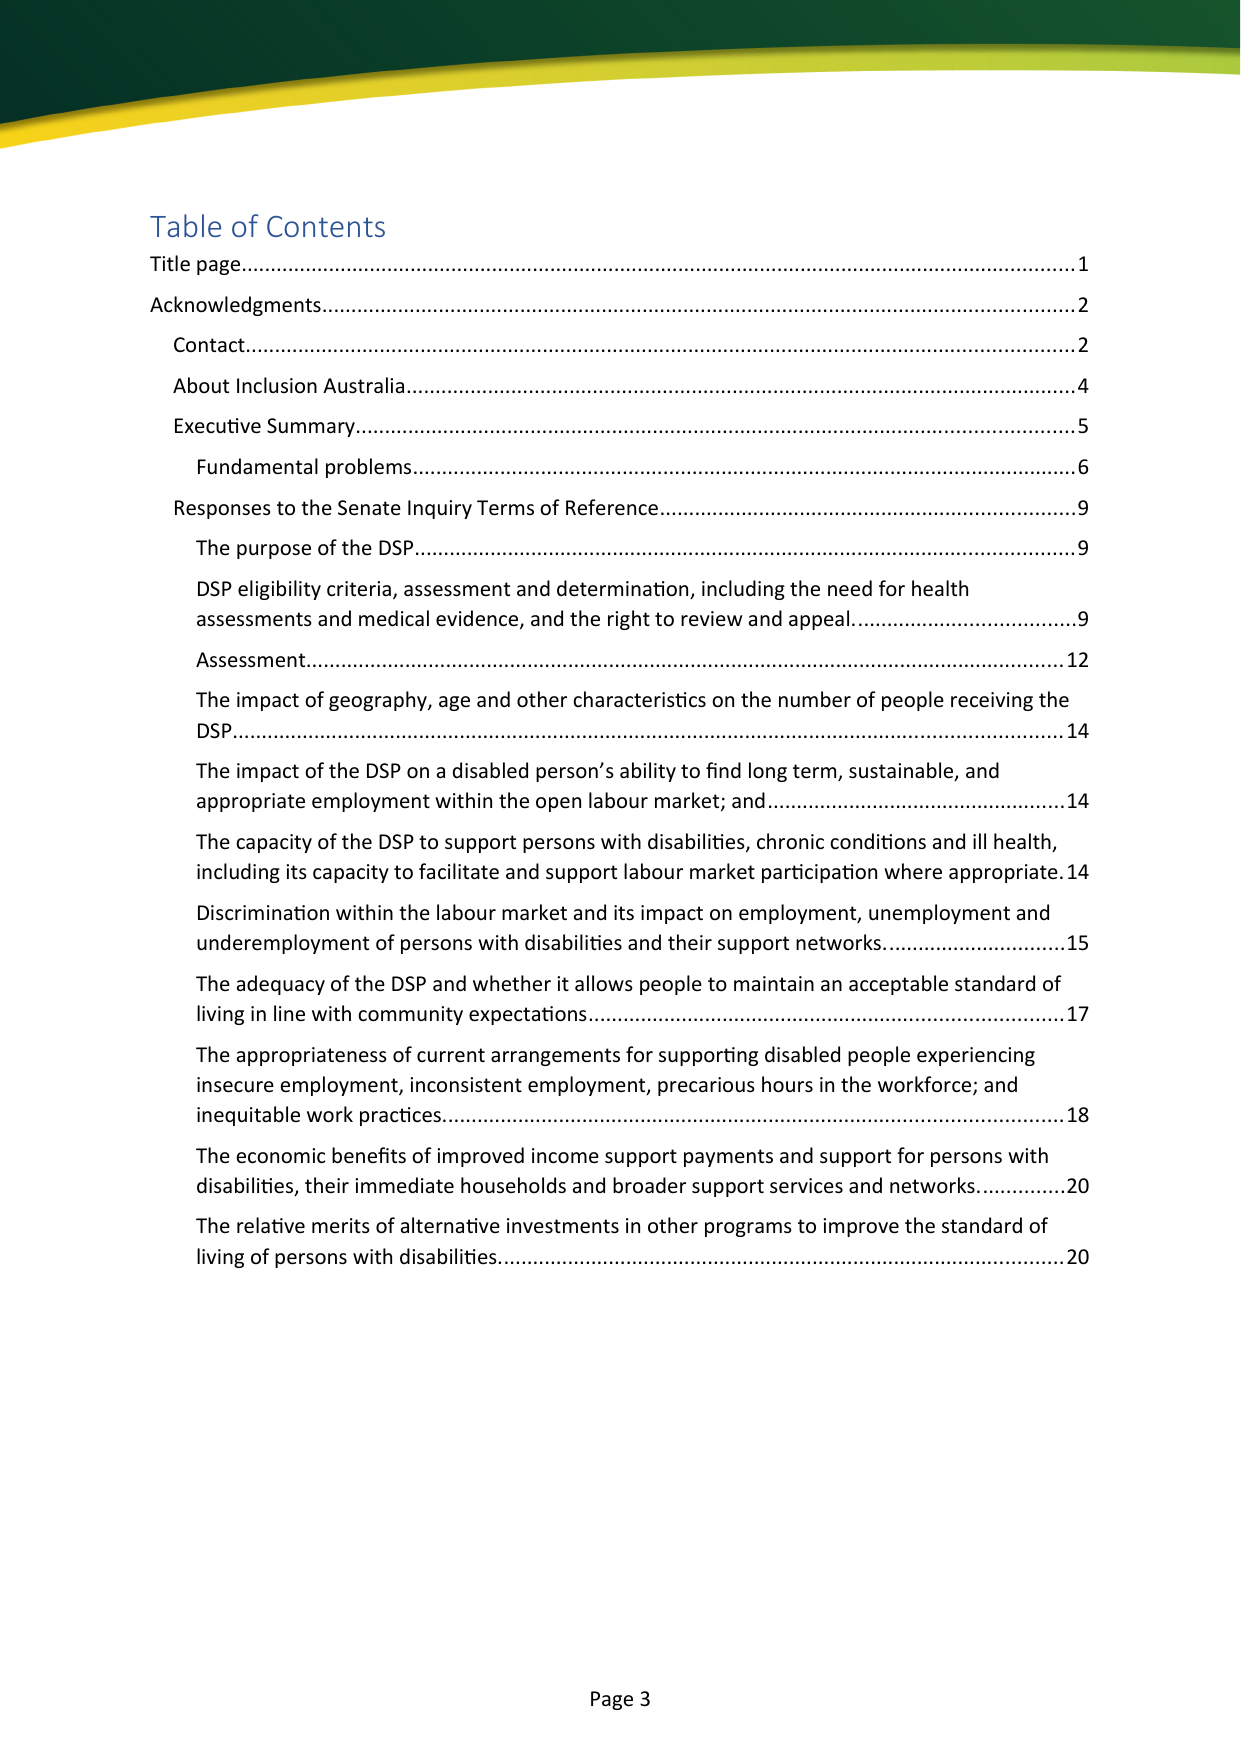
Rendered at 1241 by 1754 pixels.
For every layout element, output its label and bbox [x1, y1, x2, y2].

picture [0, 0, 1241, 149]
